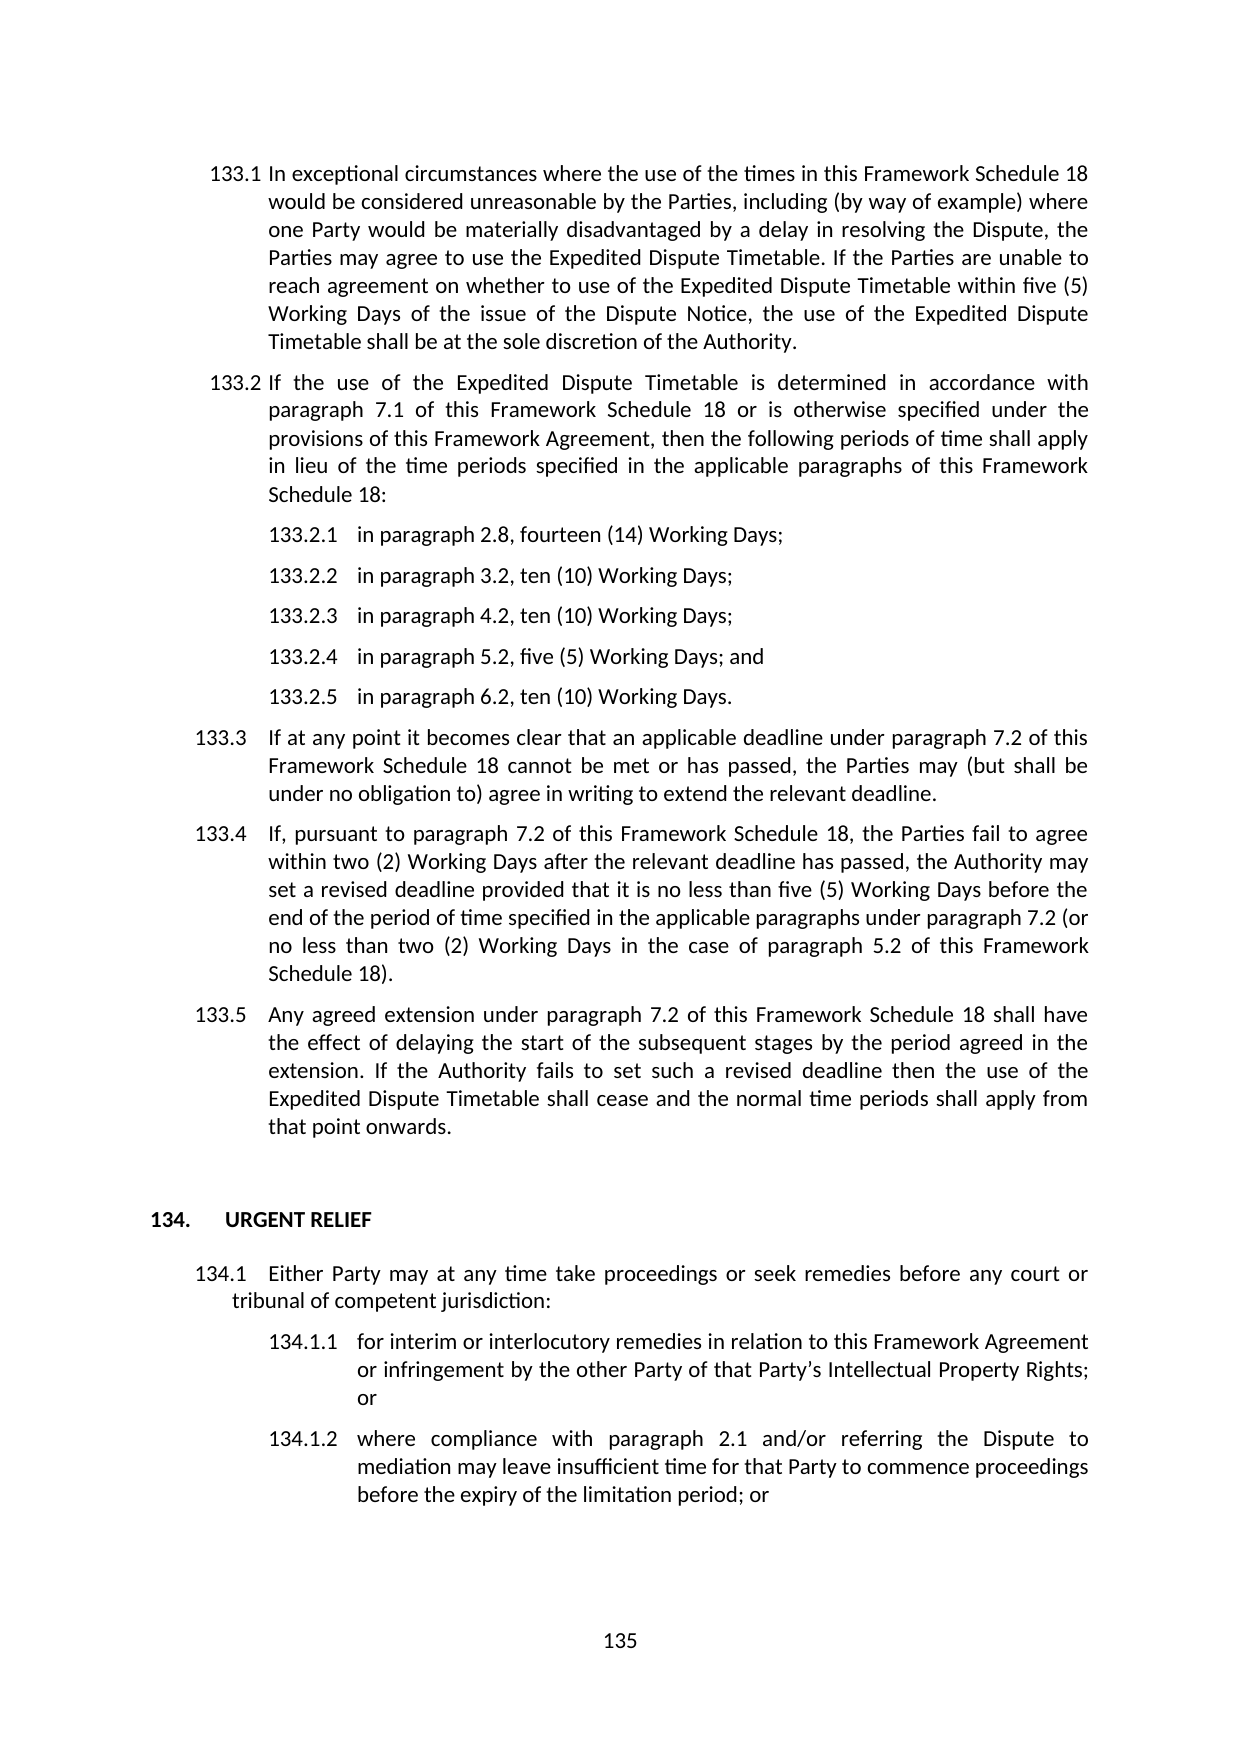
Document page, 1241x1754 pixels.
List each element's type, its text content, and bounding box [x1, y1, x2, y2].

text in paragraph 2.8, fourteen (14) Working Days; [268, 520, 1090, 548]
text in paragraph 3.2, ten (10) Working Days; [268, 561, 1090, 589]
text in paragraph 6.2, ten (10) Working Days. [268, 682, 1090, 710]
subtitle If, pursuant to paragraph 7.2 of this Framework Schedule 18, the Parties fail to agree within two (2) Working Days after the relevant deadline has passed, the Authority may set a revised deadline provided that it is no less than five (5) Working Days before the end of the period of time specified in the applicable paragraphs under paragraph 7.2 (or no less than two (2) Working Days in the case of paragraph 5.2 of this Framework Schedule 18). [194, 819, 1090, 987]
text for interim or interlocutory remedies in relation to this Framework Agreement or infringement by the other Party of that Party’s Intellectual Property Rights; or [268, 1327, 1090, 1411]
subtitle If at any point it becomes clear that an applicable deadline under paragraph 7.2 of this Framework Schedule 18 cannot be met or has passed, the Parties may (but shall be under no obligation to) agree in writing to extend the relevant deadline. [194, 723, 1090, 807]
text in paragraph 4.2, ten (10) Working Days; [268, 601, 1090, 629]
subtitle URGENT RELIEF [150, 1206, 1090, 1234]
text Either Party may at any time take proceedings or seek remedies before any court or tribunal of competent jurisdiction: [194, 1259, 1090, 1315]
list If the use of the Expedited Dispute Timetable is determined in accordance with paragraph 7.1 of this Framework Schedule 18 or is otherwise specified under the provisions of this Framework Agreement, then the following periods of time shall apply in lieu of the time periods specified in the applicable paragraphs of this Framework Schedule 18: [209, 368, 1090, 508]
text where compliance with paragraph 2.1 and/or referring the Dispute to mediation may leave insufficient time for that Party to commence proceedings before the expiry of the limitation period; or [268, 1424, 1090, 1508]
subtitle Any agreed extension under paragraph 7.2 of this Framework Schedule 18 shall have the effect of delaying the start of the subsequent stages by the period agreed in the extension. If the Authority fails to set such a revised deadline then the use of the Expedited Dispute Timetable shall cease and the normal time periods shall apply from that point onwards. [194, 1000, 1090, 1140]
list In exceptional circumstances where the use of the times in this Framework Schedule 18 would be considered unreasonable by the Parties, including (by way of example) where one Party would be materially disadvantaged by a delay in resolving the Dispute, the Parties may agree to use the Expedited Dispute Timetable. If the Parties are unable to reach agreement on whether to use of the Expedited Dispute Timetable within five (5) Working Days of the issue of the Dispute Notice, the use of the Expedited Dispute Timetable shall be at the sole discretion of the Authority. [209, 159, 1090, 355]
text in paragraph 5.2, five (5) Working Days; and [268, 642, 1090, 670]
